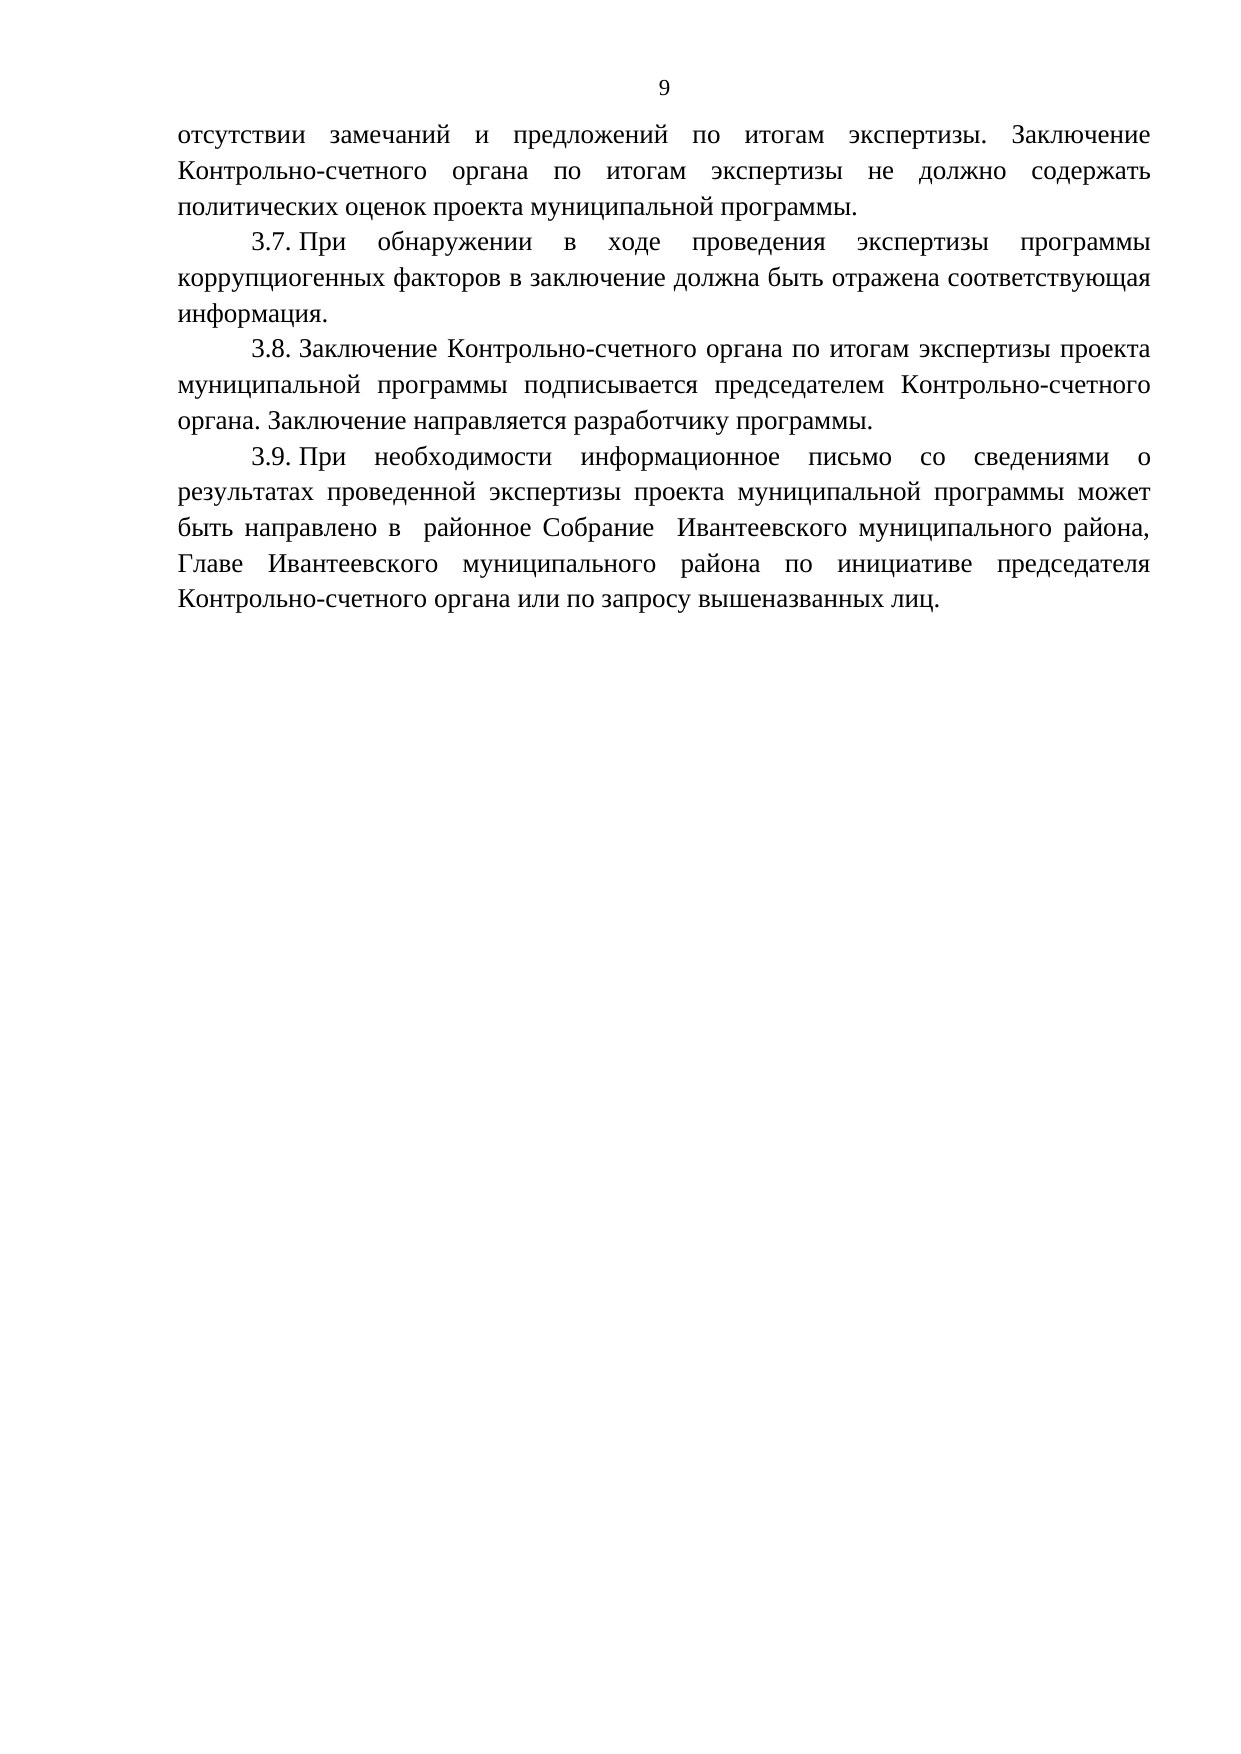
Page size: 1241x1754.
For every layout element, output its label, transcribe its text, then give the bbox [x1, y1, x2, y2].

list 3.7. При обнаружении в ходе проведения экспертизы программы коррупциогенных факторов в заключение должна быть отражена соответствующая информация. [177, 225, 1152, 328]
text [177, 118, 1152, 221]
list 3.8. Заключение Контрольно-счетного органа по итогам экспертизы проекта муниципальной программы подписывается председателем Контрольно-счетного органа. Заключение направляется разработчику программы. [177, 332, 1152, 435]
list 3.9. При необходимости информационное письмо со сведениями о результатах проведенной экспертизы проекта муниципальной программы может быть направлено в районное Собрание Ивантеевского муниципального района, Главе Ивантеевского муниципального района по инициативе председателя Контрольно-счетного органа или по запросу вышеназванных лиц. [177, 440, 1152, 614]
